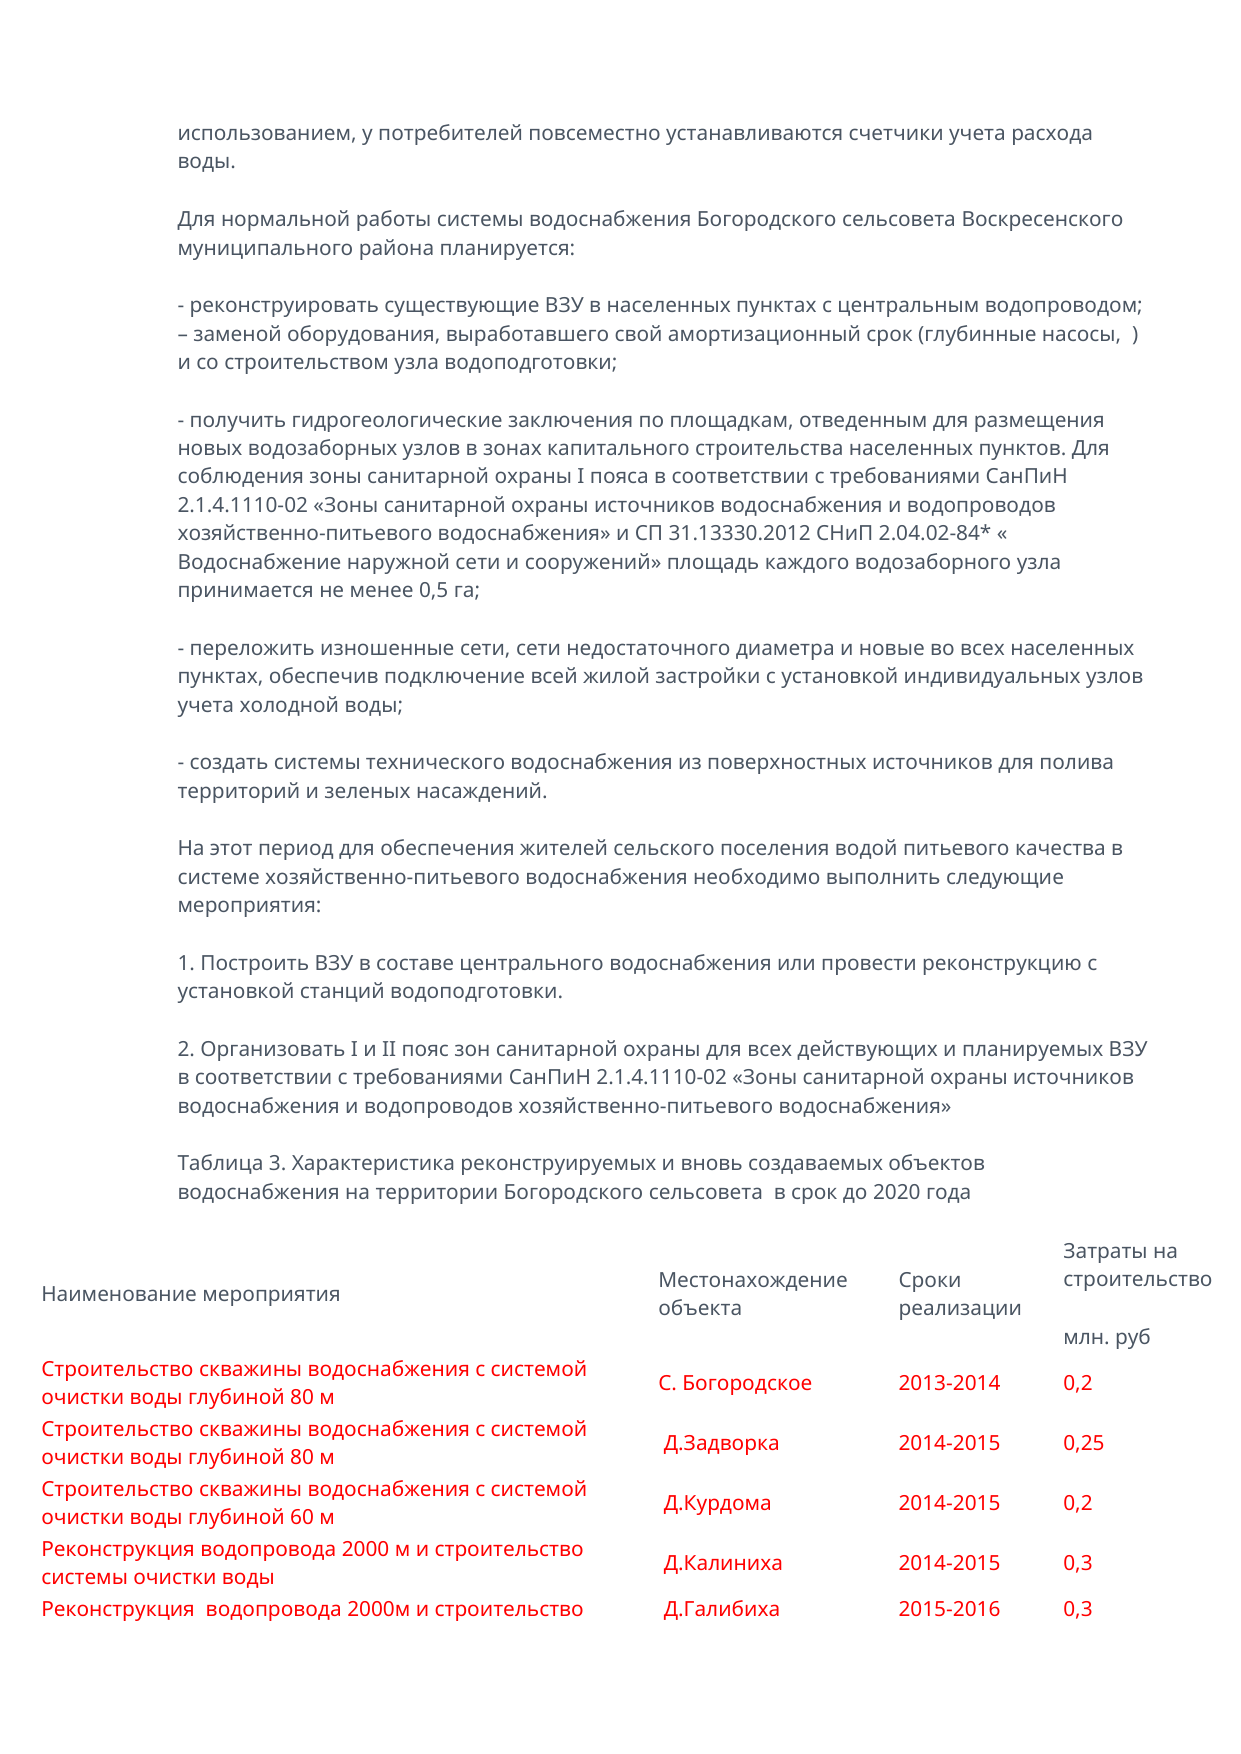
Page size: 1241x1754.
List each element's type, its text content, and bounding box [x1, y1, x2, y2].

table_cell 0,25 [1061, 1412, 1240, 1472]
text Таблица 3. Характеристика реконструируемых и вновь создаваемых объектов водоснабжения на территории Богородского сельсовета в срок до 2020 года [177, 1148, 1152, 1205]
table_cell Строительство скважины водоснабжения с системой очистки воды глубиной 80 м [40, 1412, 657, 1472]
table_cell 0,2 [1061, 1472, 1240, 1532]
table_cell 2014-2015 [897, 1412, 1061, 1472]
text 2. Организовать І и ІІ пояс зон санитарной охраны для всех действующих и планируемых ВЗУ в соответствии с требованиями СанПиН 2.1.4.1110-02 «Зоны санитарной охраны источников водоснабжения и водопроводов хозяйственно-питьевого водоснабжения» [177, 1034, 1152, 1119]
table_cell Д.Курдома [657, 1472, 897, 1532]
text - создать системы технического водоснабжения из поверхностных источников для полива территорий и зеленых насаждений. [177, 747, 1152, 804]
table_cell Д.Задворка [657, 1412, 897, 1472]
table_header Затраты на строительство млн. руб [1061, 1235, 1240, 1352]
table_cell Строительство скважины водоснабжения с системой очистки воды глубиной 80 м [40, 1352, 657, 1412]
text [177, 118, 1152, 175]
table_cell С. Богородское [657, 1352, 897, 1412]
table_header Сроки реализации [897, 1235, 1061, 1352]
table_header Наименование мероприятия [40, 1235, 657, 1352]
table_cell 2015-2016 [897, 1592, 1061, 1624]
table_header Местонахождение объекта [657, 1235, 897, 1352]
table_cell 0,3 [1061, 1532, 1240, 1592]
table_cell Д.Галибиха [657, 1592, 897, 1624]
text - получить гидрогеологические заключения по площадкам, отведенным для размещения новых водозаборных узлов в зонах капитального строительства населенных пунктов. Для соблюдения зоны санитарной охраны І пояса в соответствии с требованиями СанПиН 2.1.4.1110-02 «Зоны санитарной охраны источников водоснабжения и водопроводов хозяйственно-питьевого водоснабжения» и СП 31.13330.2012 СНиП 2.04.02-84* « Водоснабжение наружной сети и сооружений» площадь каждого водозаборного узла принимается не менее 0,5 га; [177, 405, 1152, 604]
table_cell 2014-2015 [897, 1532, 1061, 1592]
text - реконструировать существующие ВЗУ в населенных пунктах с центральным водопроводом; – заменой оборудования, выработавшего свой амортизационный срок (глубинные насосы, ) и со строительством узла водоподготовки; [177, 290, 1152, 376]
text - переложить изношенные сети, сети недостаточного диаметра и новые во всех населенных пунктах, обеспечив подключение всей жилой застройки с установкой индивидуальных узлов учета холодной воды; [177, 633, 1152, 718]
text На этот период для обеспечения жителей сельского поселения водой питьевого качества в системе хозяйственно-питьевого водоснабжения необходимо выполнить следующие мероприятия: [177, 833, 1152, 919]
text Для нормальной работы системы водоснабжения Богородского сельсовета Воскресенского муниципального района планируется: [177, 204, 1152, 261]
table_cell 0,3 [1061, 1592, 1240, 1624]
text 1. Построить ВЗУ в составе центрального водоснабжения или провести реконструкцию с установкой станций водоподготовки. [177, 948, 1152, 1005]
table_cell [40, 1592, 657, 1624]
table_cell 2014-2015 [897, 1472, 1061, 1532]
table_cell Строительство скважины водоснабжения с системой очистки воды глубиной 60 м [40, 1472, 657, 1532]
table_cell 2013-2014 [897, 1352, 1061, 1412]
table_cell 0,2 [1061, 1352, 1240, 1412]
table_cell Д.Калиниха [657, 1532, 897, 1592]
table_cell Реконструкция водопровода 2000 м и строительство системы очистки воды [40, 1532, 657, 1592]
